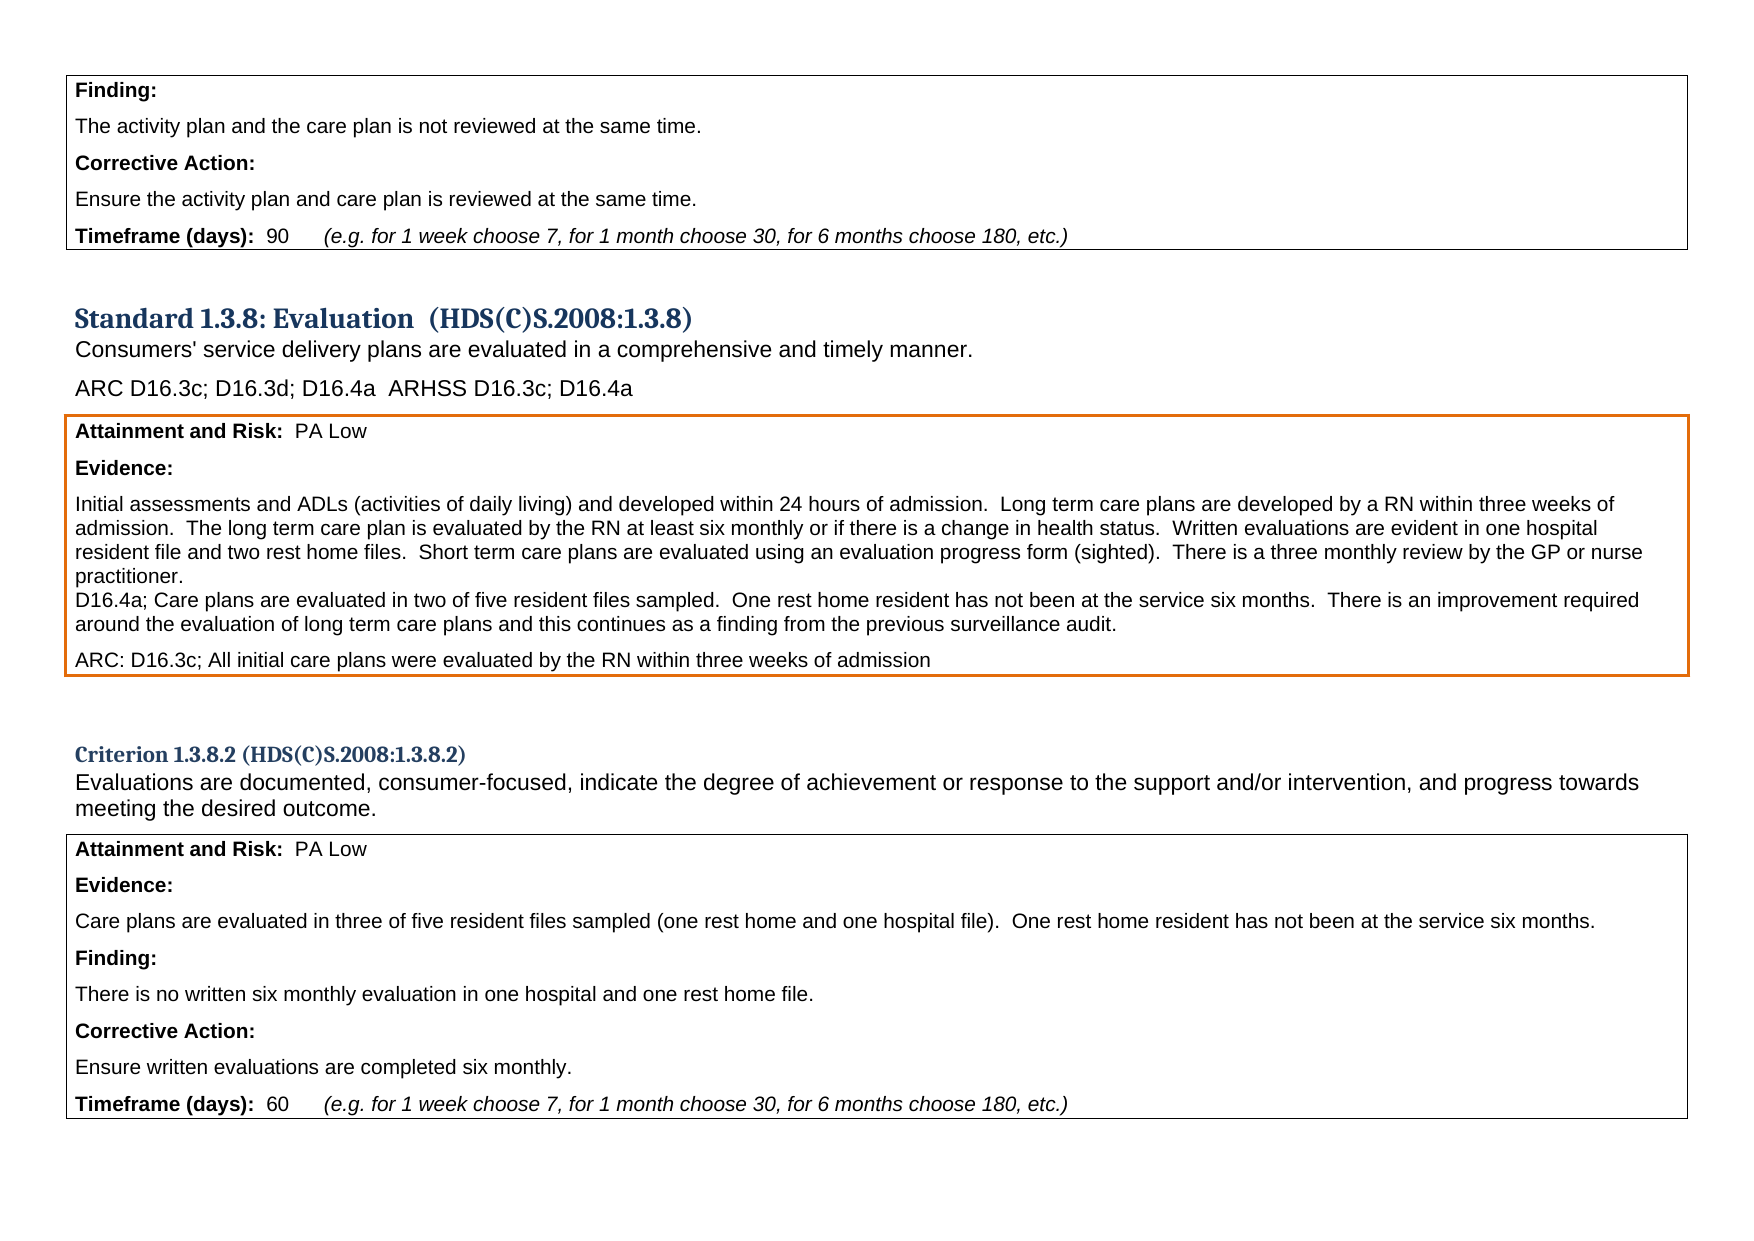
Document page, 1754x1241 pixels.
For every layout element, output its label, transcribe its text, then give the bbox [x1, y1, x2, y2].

text There is no written six monthly evaluation in one hospital and one rest home file. [67, 980, 1687, 1006]
text ARC: D16.3c; All initial care plans were evaluated by the RN within three weeks of admission [67, 643, 1687, 674]
text Finding: [67, 943, 1687, 970]
text Initial assessments and ADLs (activities of daily living) and developed within 24 hours of admission. Long term care plans are developed by a RN within three weeks of admission. The long term care plan is evaluated by the RN at least six monthly or if there is a change in health status. Written evaluations are evident in one hospital resident file and two rest home files. Short term care plans are evaluated using an evaluation progress form (sighted). There is a three monthly review by the GP or nurse practitioner. D16.4a; Care plans are evaluated in two of five resident files sampled. One rest home resident has not been at the service six months. There is an improvement required around the evaluation of long term care plans and this continues as a finding from the previous surveillance audit. [67, 487, 1687, 636]
text Ensure the activity plan and care plan is reviewed at the same time. [67, 184, 1687, 211]
text Care plans are evaluated in three of five resident files sampled (one rest home and one hospital file). One rest home resident has not been at the service six months. [67, 907, 1687, 933]
text Consumers' service delivery plans are evaluated in a comprehensive and timely manner. [75, 336, 1679, 362]
text Corrective Action: [67, 148, 1687, 174]
text Attainment and Risk: PA Low [67, 835, 1687, 860]
text Timeframe (days): 90 (e.g. for 1 week choose 7, for 1 month choose 30, for 6 months choose 180, etc.) [67, 221, 1687, 249]
text Evidence: [67, 870, 1687, 897]
text Evidence: [67, 450, 1687, 479]
text Attainment and Risk: PA Low [67, 417, 1687, 443]
text Timeframe (days): 60 (e.g. for 1 week choose 7, for 1 month choose 30, for 6 months choose 180, etc.) [67, 1089, 1687, 1118]
text Ensure written evaluations are completed six monthly. [67, 1053, 1687, 1079]
text Finding: [67, 76, 1687, 102]
text Corrective Action: [67, 1016, 1687, 1043]
text The activity plan and the care plan is not reviewed at the same time. [67, 111, 1687, 138]
subtitle Criterion 1.3.8.2 (HDS(C)S.2008:1.3.8.2) [75, 742, 1679, 769]
subtitle Standard 1.3.8: Evaluation (HDS(C)S.2008:1.3.8) [75, 302, 1679, 336]
text ARC D16.3c; D16.3d; D16.4a ARHSS D16.3c; D16.4a [75, 375, 1679, 401]
text Evaluations are documented, consumer-focused, indicate the degree of achievement or response to the support and/or intervention, and progress towards meeting the desired outcome. [75, 769, 1679, 821]
